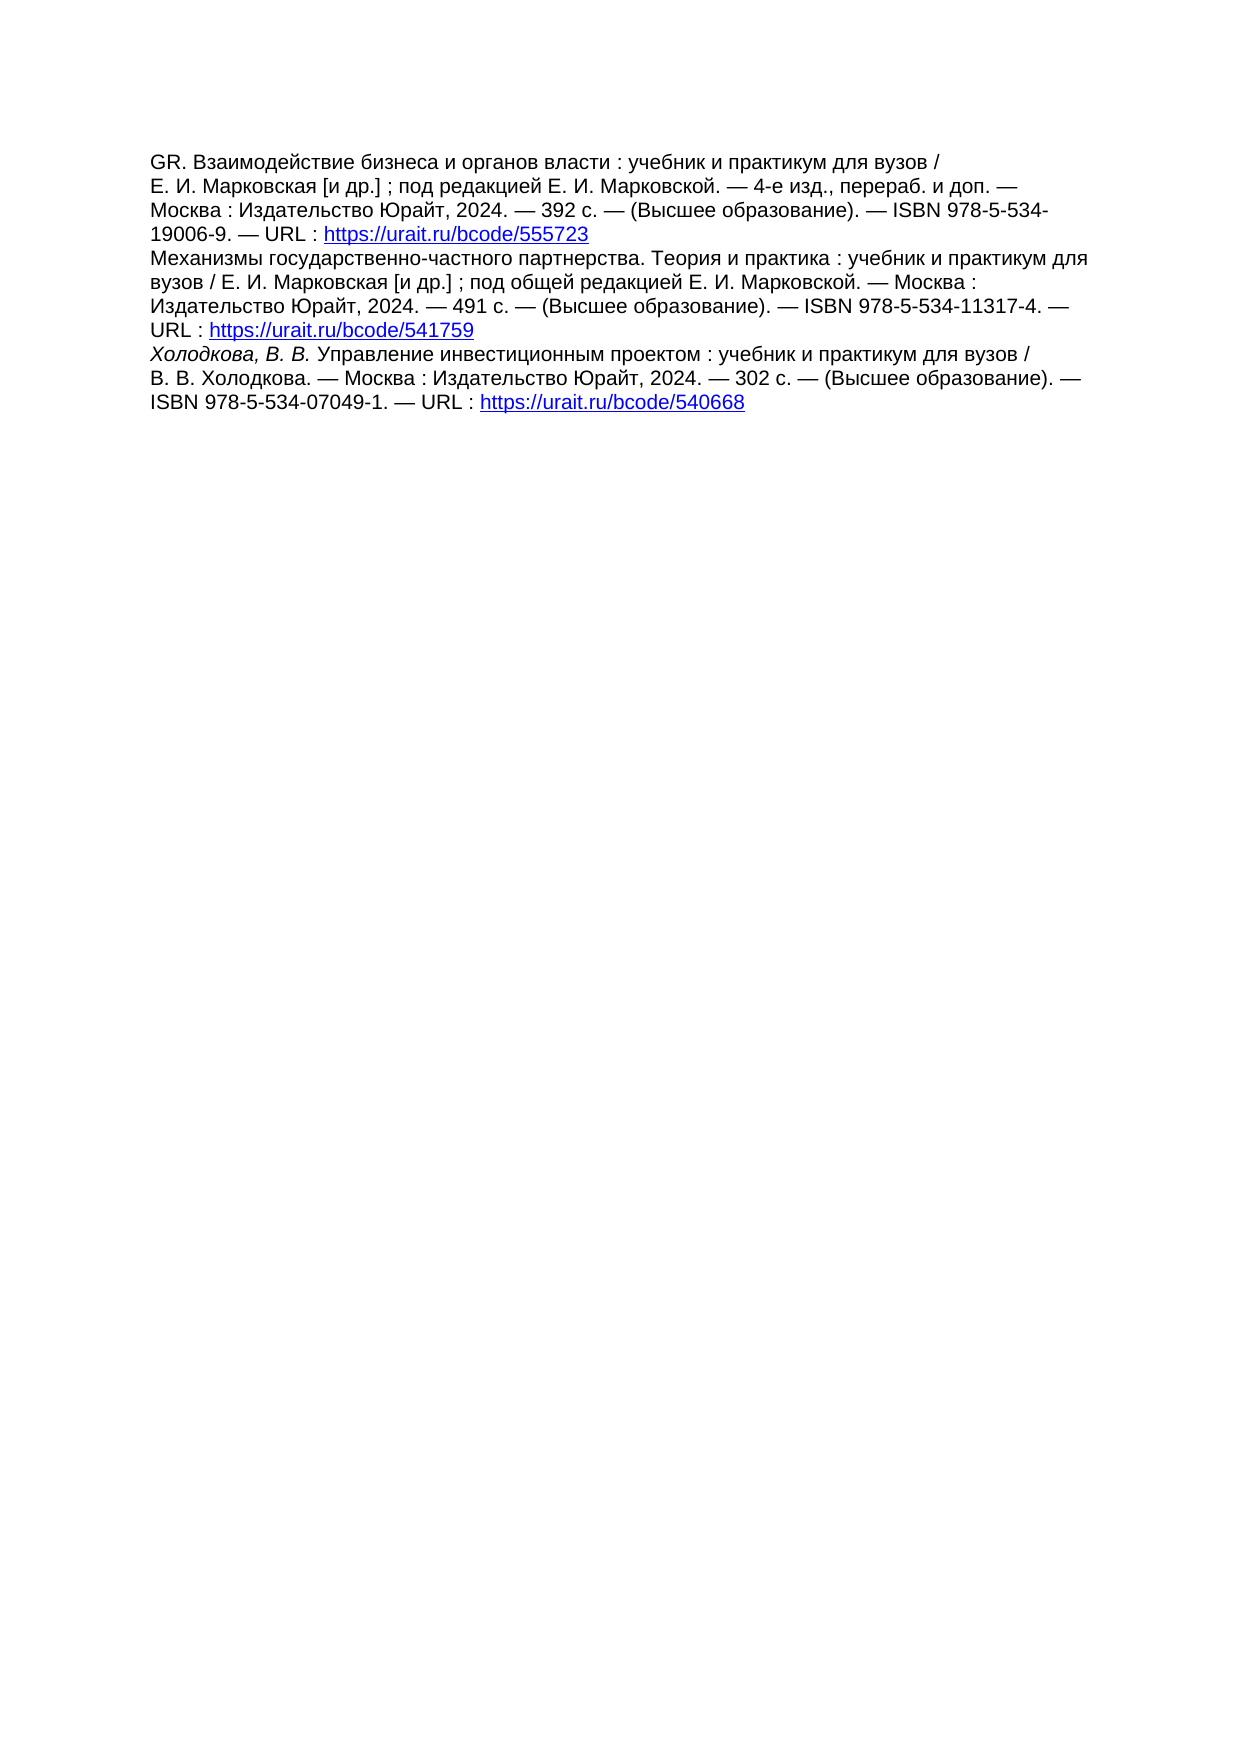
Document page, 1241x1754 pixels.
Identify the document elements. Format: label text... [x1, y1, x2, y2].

text Механизмы государственно-частного партнерства. Теория и практика : учебник и практикум для вузов / Е. И. Марковская [и др.] ; под общей редакцией Е. И. Марковской. — Москва : Издательство Юрайт, 2024. — 491 с. — (Высшее образование). — ISBN 978-5-534-11317-4. — URL : https://urait.ru/bcode/541759 [150, 246, 1090, 342]
text GR. Взаимодействие бизнеса и органов власти : учебник и практикум для вузов / Е. И. Марковская [и др.] ; под редакцией Е. И. Марковской. — 4-е изд., перераб. и доп. — Москва : Издательство Юрайт, 2024. — 392 с. — (Высшее образование). — ISBN 978-5-534-19006-9. — URL : https://urait.ru/bcode/555723 [150, 150, 1090, 246]
text Холодкова, В. В. Управление инвестиционным проектом : учебник и практикум для вузов / В. В. Холодкова. — Москва : Издательство Юрайт, 2024. — 302 с. — (Высшее образование). — ISBN 978-5-534-07049-1. — URL : https://urait.ru/bcode/540668 [150, 342, 1090, 413]
